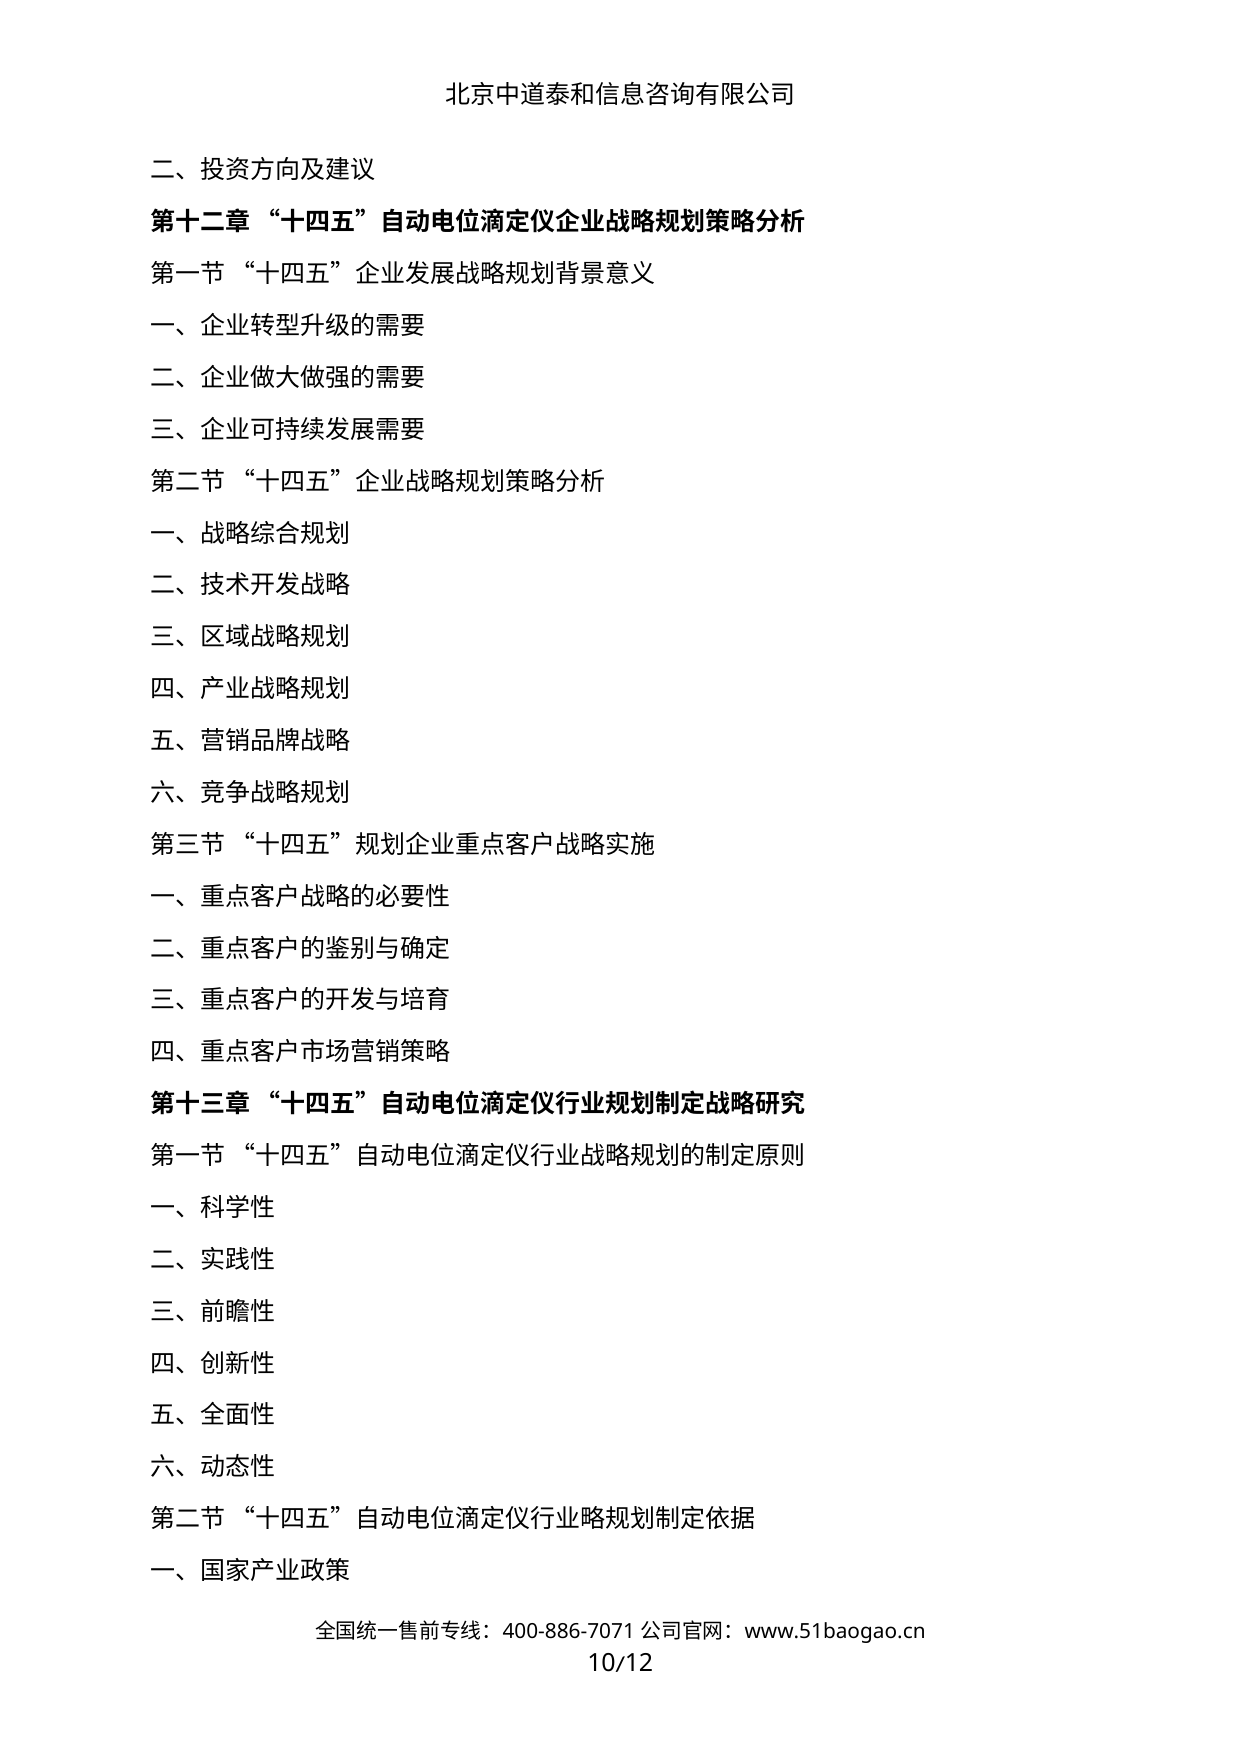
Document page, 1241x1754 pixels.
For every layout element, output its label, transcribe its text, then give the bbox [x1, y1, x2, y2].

text 二、重点客户的鉴别与确定 [150, 928, 1090, 964]
text 第十三章 “十四五”自动电位滴定仪行业规划制定战略研究 [150, 1084, 1090, 1120]
text 第一节 “十四五”自动电位滴定仪行业战略规划的制定原则 [150, 1136, 1090, 1172]
text 二、投资方向及建议 [150, 150, 1090, 186]
text 一、重点客户战略的必要性 [150, 876, 1090, 912]
text 三、企业可持续发展需要 [150, 409, 1090, 446]
text 四、产业战略规划 [150, 669, 1090, 705]
text 第二节 “十四五”企业战略规划策略分析 [150, 461, 1090, 497]
text 二、技术开发战略 [150, 565, 1090, 601]
text 六、竞争战略规划 [150, 772, 1090, 809]
text 六、动态性 [150, 1447, 1090, 1483]
text 三、区域战略规划 [150, 617, 1090, 653]
text 三、前瞻性 [150, 1291, 1090, 1327]
text 一、科学性 [150, 1187, 1090, 1224]
text 二、实践性 [150, 1239, 1090, 1276]
text 三、重点客户的开发与培育 [150, 980, 1090, 1016]
text 第十二章 “十四五”自动电位滴定仪企业战略规划策略分析 [150, 202, 1090, 238]
text 一、国家产业政策 [150, 1551, 1090, 1587]
text 第一节 “十四五”企业发展战略规划背景意义 [150, 254, 1090, 290]
text 二、企业做大做强的需要 [150, 357, 1090, 394]
text 五、全面性 [150, 1395, 1090, 1431]
text 第三节 “十四五”规划企业重点客户战略实施 [150, 824, 1090, 861]
text 第二节 “十四五”自动电位滴定仪行业略规划制定依据 [150, 1499, 1090, 1535]
text 一、企业转型升级的需要 [150, 306, 1090, 342]
text 四、创新性 [150, 1343, 1090, 1379]
text 一、战略综合规划 [150, 513, 1090, 549]
text 五、营销品牌战略 [150, 721, 1090, 757]
text 四、重点客户市场营销策略 [150, 1032, 1090, 1068]
